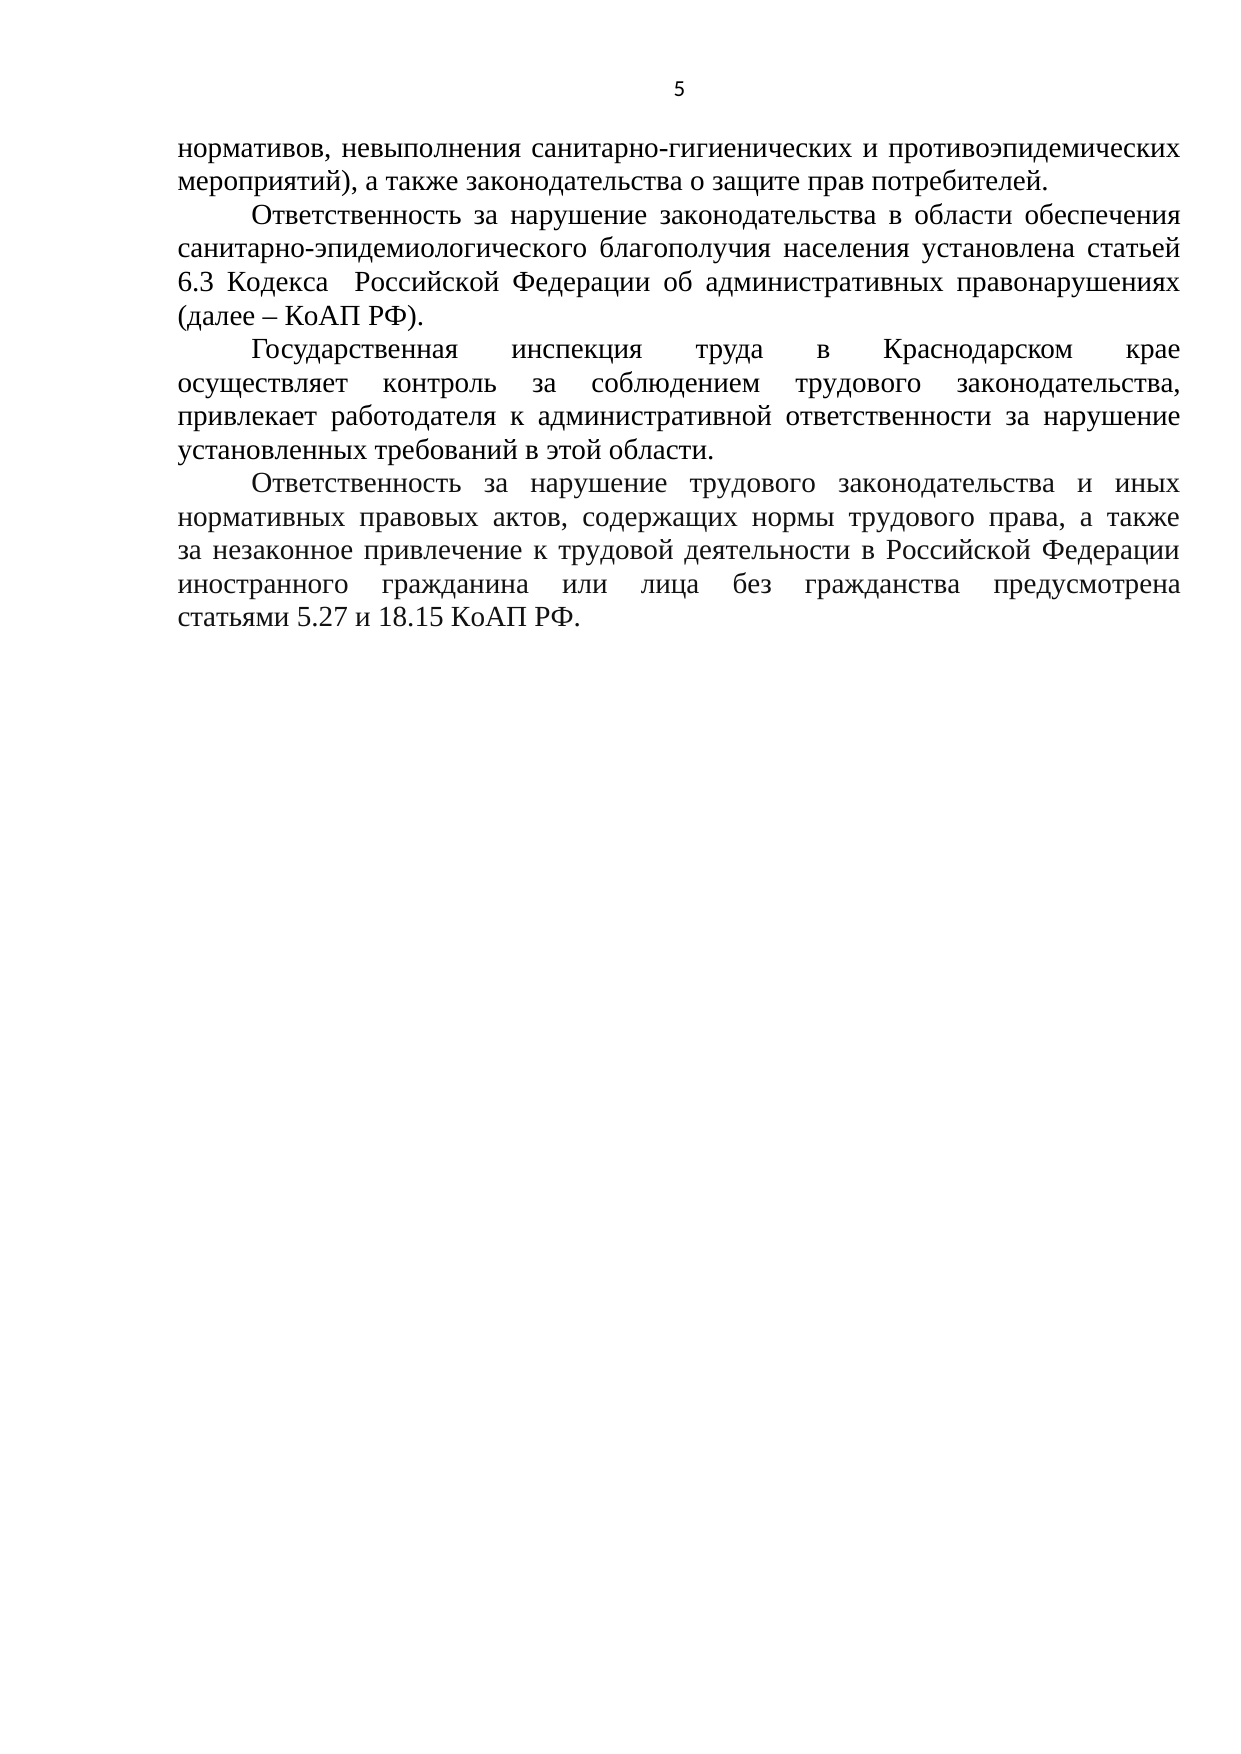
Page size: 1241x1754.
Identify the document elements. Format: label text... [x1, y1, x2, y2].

text Ответственность за нарушение трудового законодательства и иных нормативных правовых актов, содержащих нормы трудового права, а также за незаконное привлечение к трудовой деятельности в Российской Федерации иностранного гражданина или лица без гражданства предусмотрена статьями 5.27 и 18.15 КоАП РФ. [177, 465, 1181, 633]
text Государственная инспекция труда в Краснодарском крае осуществляет контроль за соблюдением трудового законодательства, привлекает работодателя к административной ответственности за нарушение установленных требований в этой области. [177, 331, 1181, 465]
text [177, 130, 1181, 197]
text Ответственность за нарушение законодательства в области обеспечения санитарно-эпидемиологического благополучия населения установлена статьей 6.3 Кодекса Российской Федерации об административных правонарушениях (далее – КоАП РФ). [177, 197, 1181, 331]
